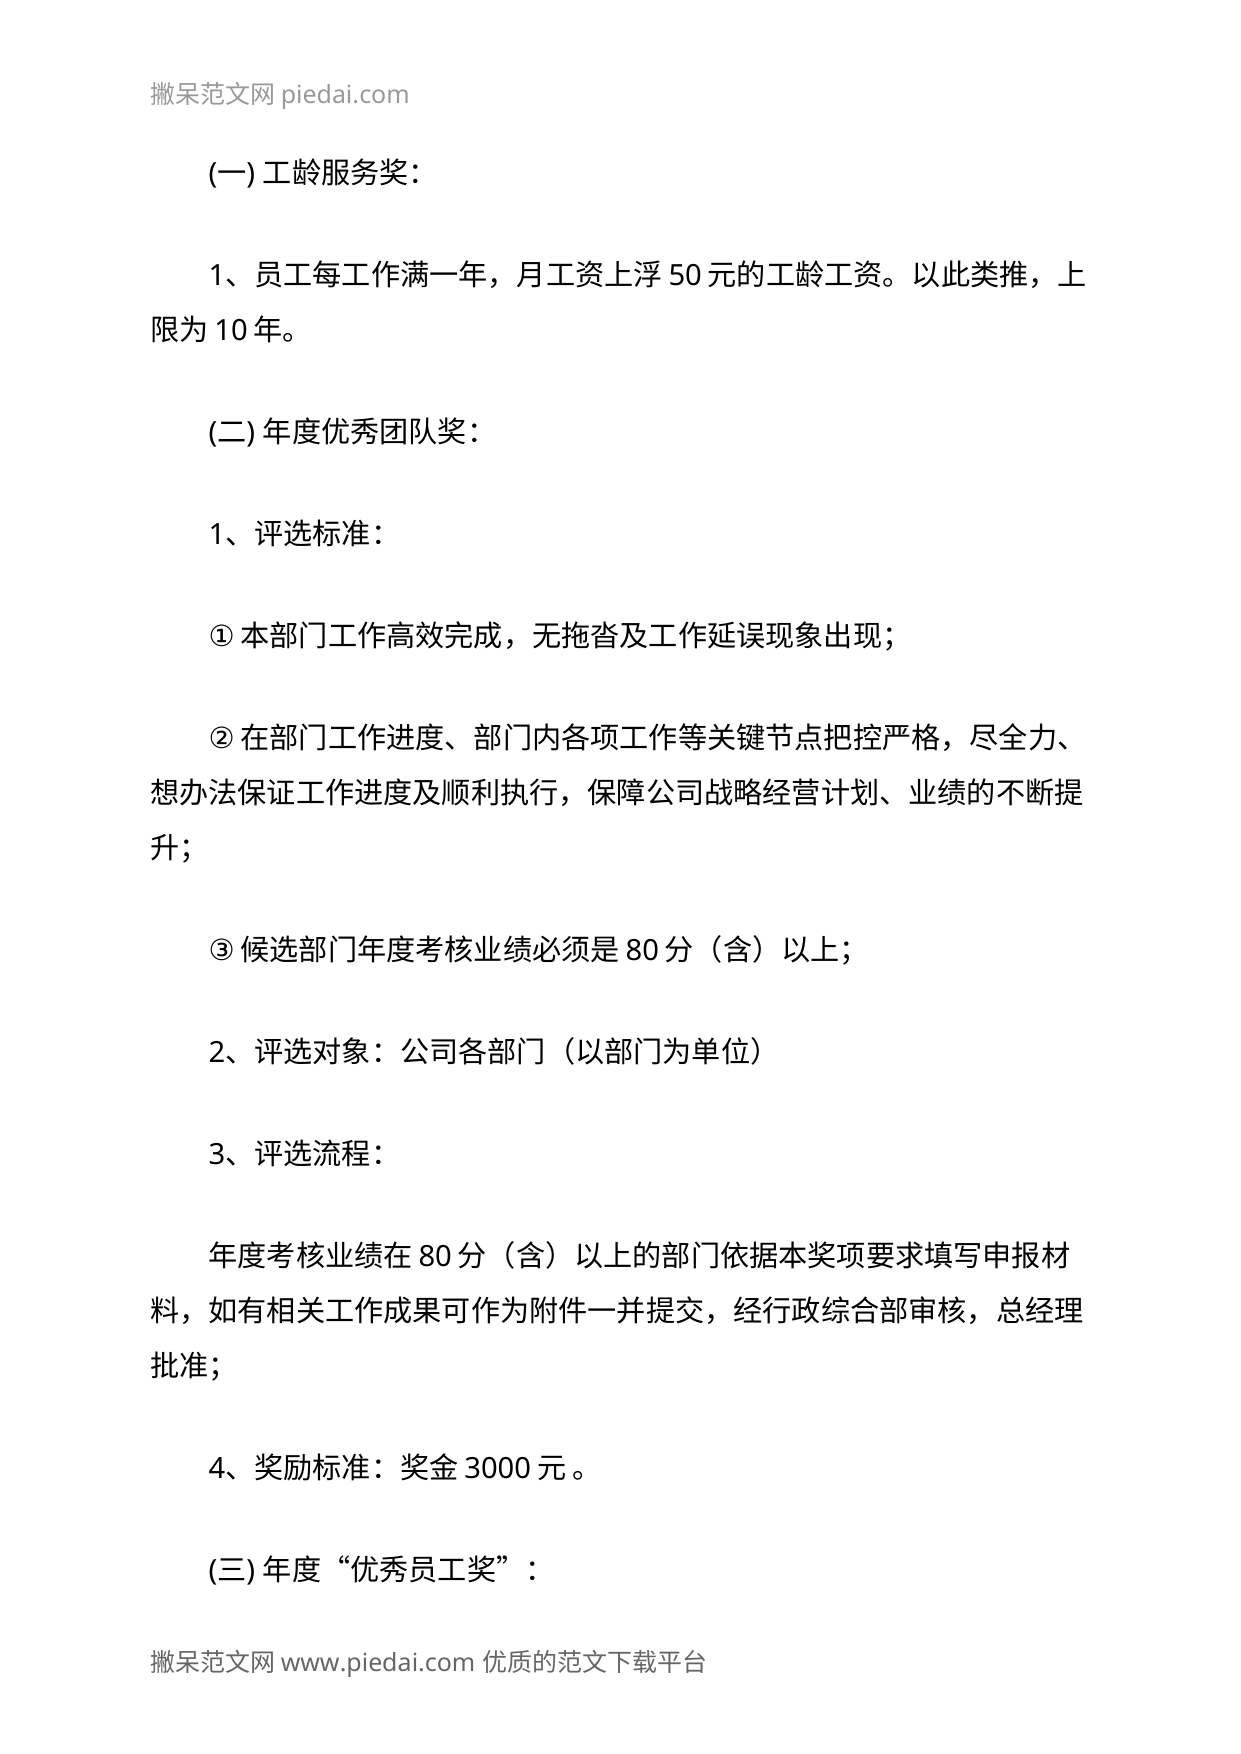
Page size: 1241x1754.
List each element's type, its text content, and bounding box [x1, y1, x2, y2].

text 1、员工每工作满一年，月工资上浮50元的工龄工资。以此类推，上限为10年。 [150, 252, 1090, 349]
text (二) 年度优秀团队奖： [150, 409, 1090, 451]
text (三) 年度“优秀员工奖”： [150, 1546, 1090, 1588]
text 年度考核业绩在80分（含）以上的部门依据本奖项要求填写申报材料，如有相关工作成果可作为附件一并提交，经行政综合部审核，总经理批准； [150, 1232, 1090, 1385]
text 1、评选标准： [150, 511, 1090, 553]
text 2、评选对象：公司各部门（以部门为单位） [150, 1028, 1090, 1071]
text 4、奖励标准：奖金3000元 。 [150, 1444, 1090, 1487]
text ③候选部门年度考核业绩必须是80分（含）以上； [150, 927, 1090, 969]
text 3、评选流程： [150, 1131, 1090, 1173]
text (一) 工龄服务奖： [150, 150, 1090, 192]
text ②在部门工作进度、部门内各项工作等关键节点把控严格，尽全力、想办法保证工作进度及顺利执行，保障公司战略经营计划、业绩的不断提升； [150, 715, 1090, 867]
text ①本部门工作高效完成，无拖沓及工作延误现象出现； [150, 613, 1090, 655]
